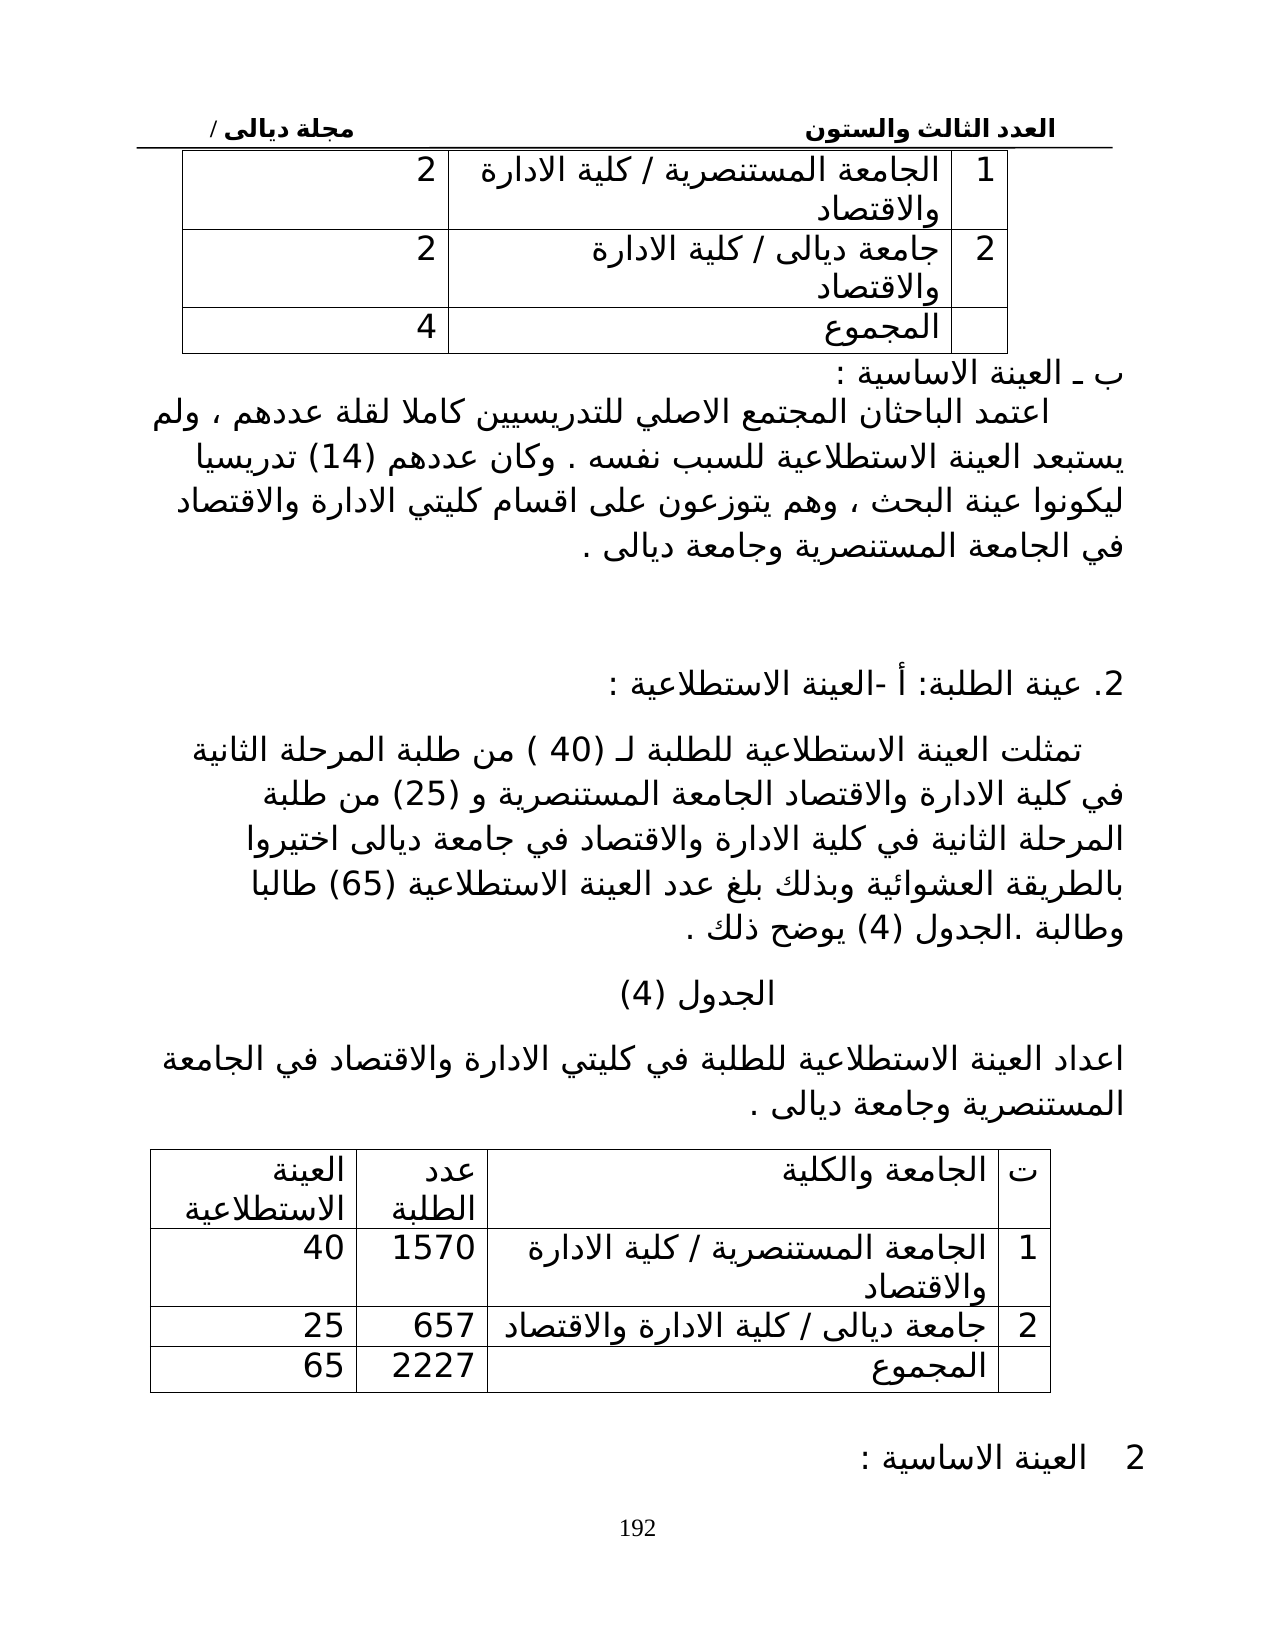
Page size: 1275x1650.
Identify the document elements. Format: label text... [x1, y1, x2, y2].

table_header عدد الطلبة [357, 1150, 487, 1228]
list العينة الاساسية : [150, 1438, 1125, 1477]
table_cell 40 [151, 1229, 356, 1306]
text الجدول (4) [150, 974, 1125, 1013]
table_cell 1 [999, 1229, 1050, 1306]
text تمثلت العينة الاستطلاعية للطلبة لـ (40 ) من طلبة المرحلة الثانية في كلية الادارة والاقتصاد الجامعة المستنصرية و (25) من طلبة المرحلة الثانية في كلية الادارة والاقتصاد في جامعة ديالى اختيروا بالطريقة العشوائية وبذلك بلغ عدد العينة الاستطلاعية (65) طالبا وطالبة .الجدول (4) يوضح ذلك . [150, 730, 1125, 947]
text ب ـ العينة الاساسية : [150, 354, 1125, 393]
table_cell المجموع [449, 308, 951, 353]
table_cell 2227 [357, 1347, 487, 1392]
table_cell [952, 308, 1007, 353]
table_header العينة الاستطلاعية [151, 1150, 356, 1228]
table_cell [999, 1347, 1050, 1392]
text 2. عينة الطلبة: أ -العينة الاستطلاعية : [150, 665, 1125, 704]
table_cell 2 [999, 1307, 1050, 1346]
text اعداد العينة الاستطلاعية للطلبة في كليتي الادارة والاقتصاد في الجامعة المستنصرية وجامعة ديالى . [150, 1039, 1125, 1123]
table_cell الجامعة المستنصرية / كلية الادارة والاقتصاد [449, 151, 951, 228]
table_cell 65 [151, 1347, 356, 1392]
table_cell جامعة ديالى / كلية الادارة والاقتصاد [488, 1307, 998, 1346]
table_header ت [999, 1150, 1050, 1228]
table_cell 657 [357, 1307, 487, 1346]
table_cell جامعة ديالى / كلية الادارة والاقتصاد [449, 230, 951, 307]
table_header الجامعة والكلية [488, 1150, 998, 1228]
table_cell 2 [183, 230, 448, 307]
table_cell المجموع [488, 1347, 998, 1392]
table_cell الجامعة المستنصرية / كلية الادارة والاقتصاد [488, 1229, 998, 1306]
table_cell 4 [183, 308, 448, 353]
table_cell 25 [151, 1307, 356, 1346]
table_cell 2 [183, 151, 448, 228]
table_cell 1570 [357, 1229, 487, 1306]
table_cell 2 [952, 230, 1007, 307]
text اعتمد الباحثان المجتمع الاصلي للتدريسيين كاملا لقلة عددهم ، ولم يستبعد العينة الاستطلاعية للسبب نفسه . وكان عددهم (14) تدريسيا ليكونوا عينة البحث ، وهم يتوزعون على اقسام كليتي الادارة والاقتصاد في الجامعة المستنصرية وجامعة ديالى . [150, 393, 1125, 565]
table_cell 1 [952, 151, 1007, 228]
